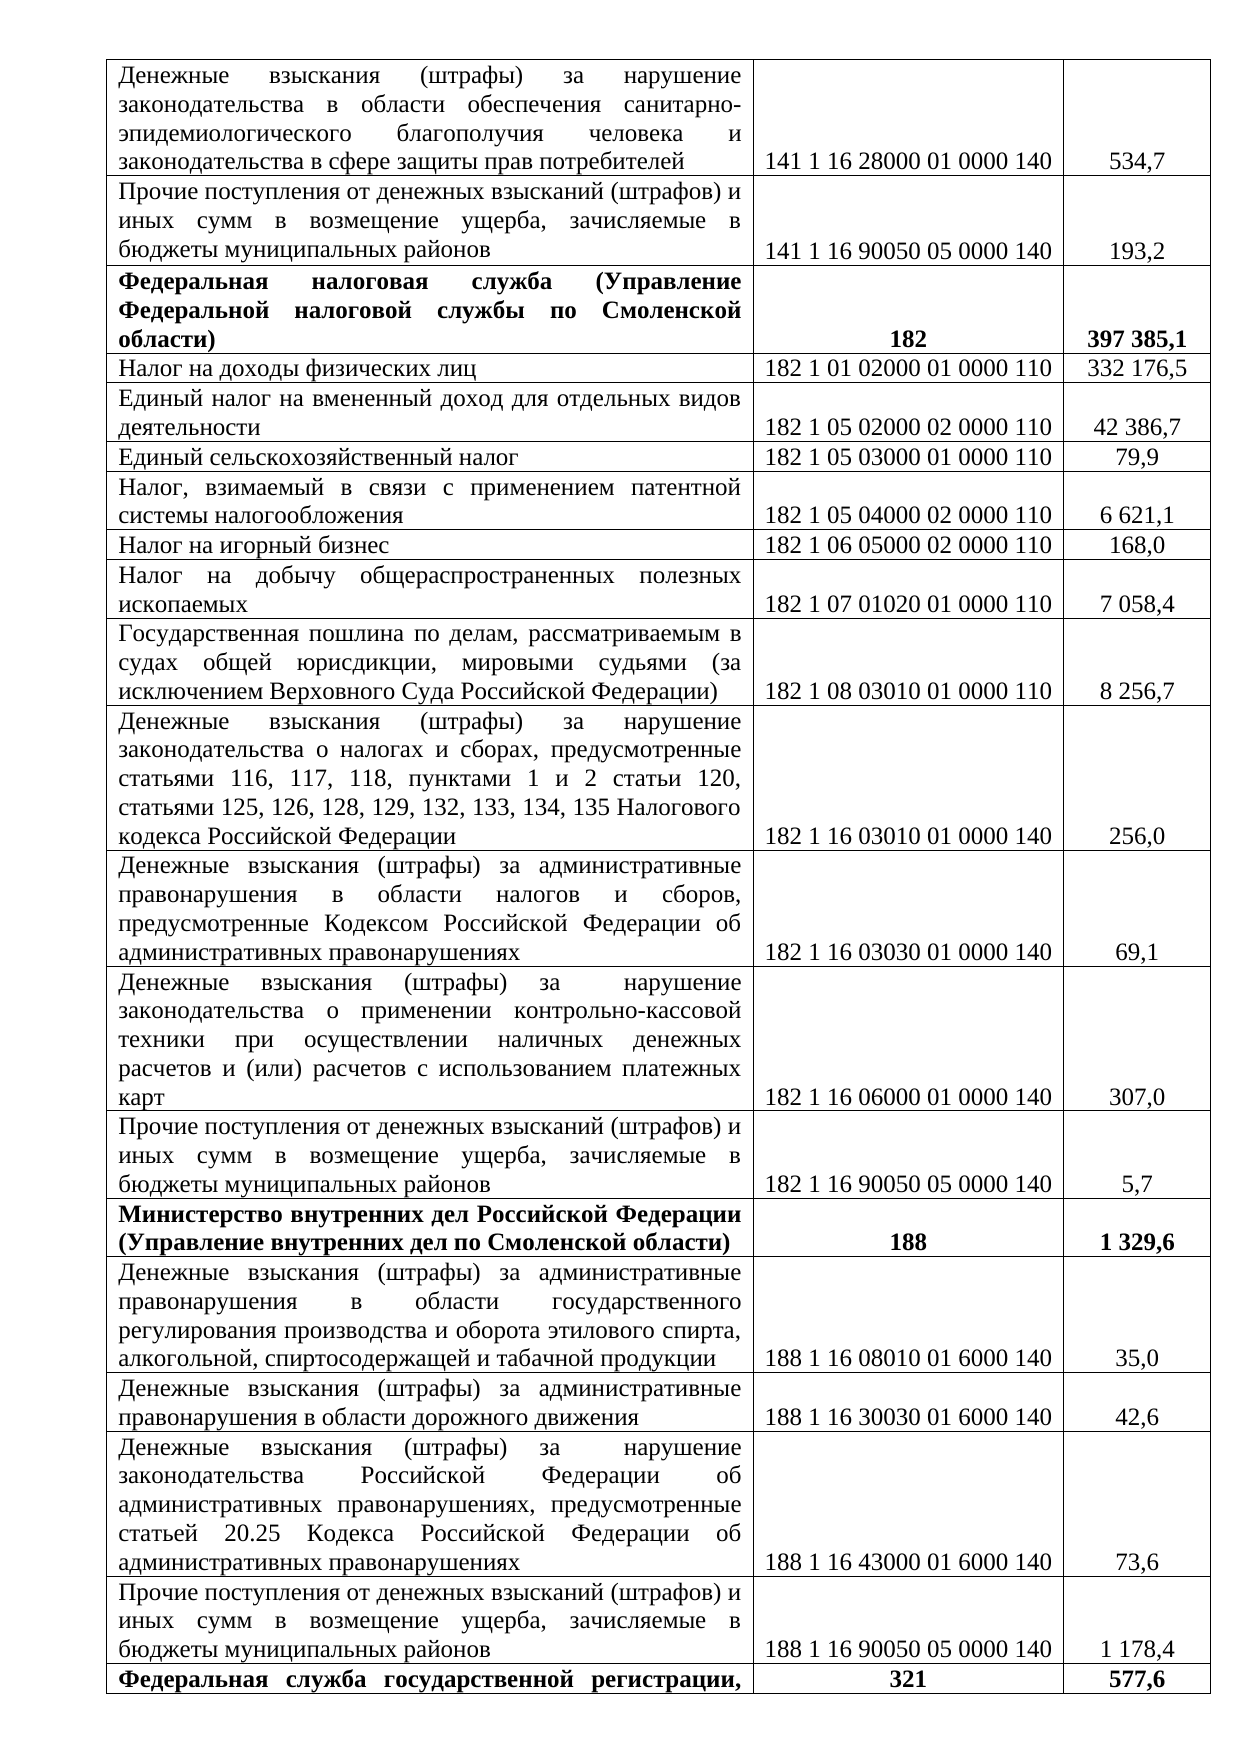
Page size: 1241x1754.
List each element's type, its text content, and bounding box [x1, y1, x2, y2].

table_cell 182 1 16 06000 01 0000 140 [754, 967, 1063, 1110]
table_cell Прочие поступления от денежных взысканий (штрафов) и иных сумм в возмещение ущерба, зачисляемые в бюджеты муниципальных районов [107, 176, 753, 265]
table_cell Федеральная налоговая служба (Управление Федеральной налоговой службы по Смоленской области) [107, 266, 753, 352]
table_cell Министерство внутренних дел Российской Федерации (Управление внутренних дел по Смоленской области) [107, 1199, 753, 1256]
table_cell Налог, взимаемый в связи с применением патентной системы налогообложения [107, 472, 753, 529]
table_cell Прочие поступления от денежных взысканий (штрафов) и иных сумм в возмещение ущерба, зачисляемые в бюджеты муниципальных районов [107, 1577, 753, 1663]
table_cell 42 386,7 [1064, 383, 1210, 441]
table_cell 182 1 05 04000 02 0000 110 [754, 472, 1063, 529]
table_cell 182 1 05 03000 01 0000 110 [754, 442, 1063, 471]
table_cell 188 1 16 30030 01 6000 140 [754, 1373, 1063, 1431]
table_cell 182 1 07 01020 01 0000 110 [754, 560, 1063, 617]
table_cell Денежные взыскания (штрафы) за нарушение законодательства о применении контрольно-кассовой техники при осуществлении наличных денежных расчетов и (или) расчетов с использованием платежных карт [107, 967, 753, 1110]
table_cell Денежные взыскания (штрафы) за административные правонарушения в области дорожного движения [107, 1373, 753, 1431]
table_cell 182 1 16 03010 01 0000 140 [754, 706, 1063, 849]
table_cell 141 1 16 28000 01 0000 140 [754, 60, 1063, 175]
table_cell 1 329,6 [1064, 1199, 1210, 1256]
table_cell 307,0 [1064, 967, 1210, 1110]
table_cell Денежные взыскания (штрафы) за нарушение законодательства в области обеспечения санитарно-эпидемиологического благополучия человека и законодательства в сфере защиты прав потребителей [107, 60, 753, 175]
table_cell 188 1 16 90050 05 0000 140 [754, 1577, 1063, 1663]
table_cell 168,0 [1064, 530, 1210, 559]
table_cell 182 1 08 03010 01 0000 110 [754, 619, 1063, 705]
table_cell Денежные взыскания (штрафы) за нарушение законодательства Российской Федерации об административных правонарушениях, предусмотренные статьей 20.25 Кодекса Российской Федерации об административных правонарушениях [107, 1432, 753, 1576]
table_cell 182 1 01 02000 01 0000 110 [754, 354, 1063, 382]
table_cell 193,2 [1064, 176, 1210, 265]
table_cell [107, 1664, 753, 1693]
table_cell Денежные взыскания (штрафы) за нарушение законодательства о налогах и сборах, предусмотренные статьями 116, 117, 118, пунктами 1 и 2 статьи 120, статьями 125, 126, 128, 129, 132, 133, 134, 135 Налогового кодекса Российской Федерации [107, 706, 753, 849]
table_cell Денежные взыскания (штрафы) за административные правонарушения в области налогов и сборов, предусмотренные Кодексом Российской Федерации об административных правонарушениях [107, 851, 753, 966]
table_cell Налог на доходы физических лиц [107, 354, 753, 382]
table_cell 577,6 [1064, 1664, 1210, 1693]
table_cell Денежные взыскания (штрафы) за административные правонарушения в области государственного регулирования производства и оборота этилового спирта, алкогольной, спиртосодержащей и табачной продукции [107, 1257, 753, 1372]
table_cell 6 621,1 [1064, 472, 1210, 529]
table_cell Налог на игорный бизнес [107, 530, 753, 559]
table_cell 332 176,5 [1064, 354, 1210, 382]
table_cell 79,9 [1064, 442, 1210, 471]
table_cell 7 058,4 [1064, 560, 1210, 617]
table_cell 141 1 16 90050 05 0000 140 [754, 176, 1063, 265]
table_cell 35,0 [1064, 1257, 1210, 1372]
table_cell 188 1 16 43000 01 6000 140 [754, 1432, 1063, 1576]
table_cell 182 1 16 03030 01 0000 140 [754, 851, 1063, 966]
table_cell 73,6 [1064, 1432, 1210, 1576]
table_cell 8 256,7 [1064, 619, 1210, 705]
table_cell 69,1 [1064, 851, 1210, 966]
table_cell 5,7 [1064, 1111, 1210, 1198]
table_cell 182 [754, 266, 1063, 352]
table_cell 1 178,4 [1064, 1577, 1210, 1663]
table_cell 534,7 [1064, 60, 1210, 175]
table_cell 182 1 16 90050 05 0000 140 [754, 1111, 1063, 1198]
table_cell 182 1 06 05000 02 0000 110 [754, 530, 1063, 559]
table_cell Единый налог на вмененный доход для отдельных видов деятельности [107, 383, 753, 441]
table_cell 188 [754, 1199, 1063, 1256]
table_cell 182 1 05 02000 02 0000 110 [754, 383, 1063, 441]
table_cell Налог на добычу общераспространенных полезных ископаемых [107, 560, 753, 617]
table_cell 188 1 16 08010 01 6000 140 [754, 1257, 1063, 1372]
table_cell 42,6 [1064, 1373, 1210, 1431]
table_cell Прочие поступления от денежных взысканий (штрафов) и иных сумм в возмещение ущерба, зачисляемые в бюджеты муниципальных районов [107, 1111, 753, 1198]
table_cell 321 [754, 1664, 1063, 1693]
table_cell 397 385,1 [1064, 266, 1210, 352]
table_cell Единый сельскохозяйственный налог [107, 442, 753, 471]
table_cell Государственная пошлина по делам, рассматриваемым в судах общей юрисдикции, мировыми судьями (за исключением Верховного Суда Российской Федерации) [107, 619, 753, 705]
table_cell 256,0 [1064, 706, 1210, 849]
